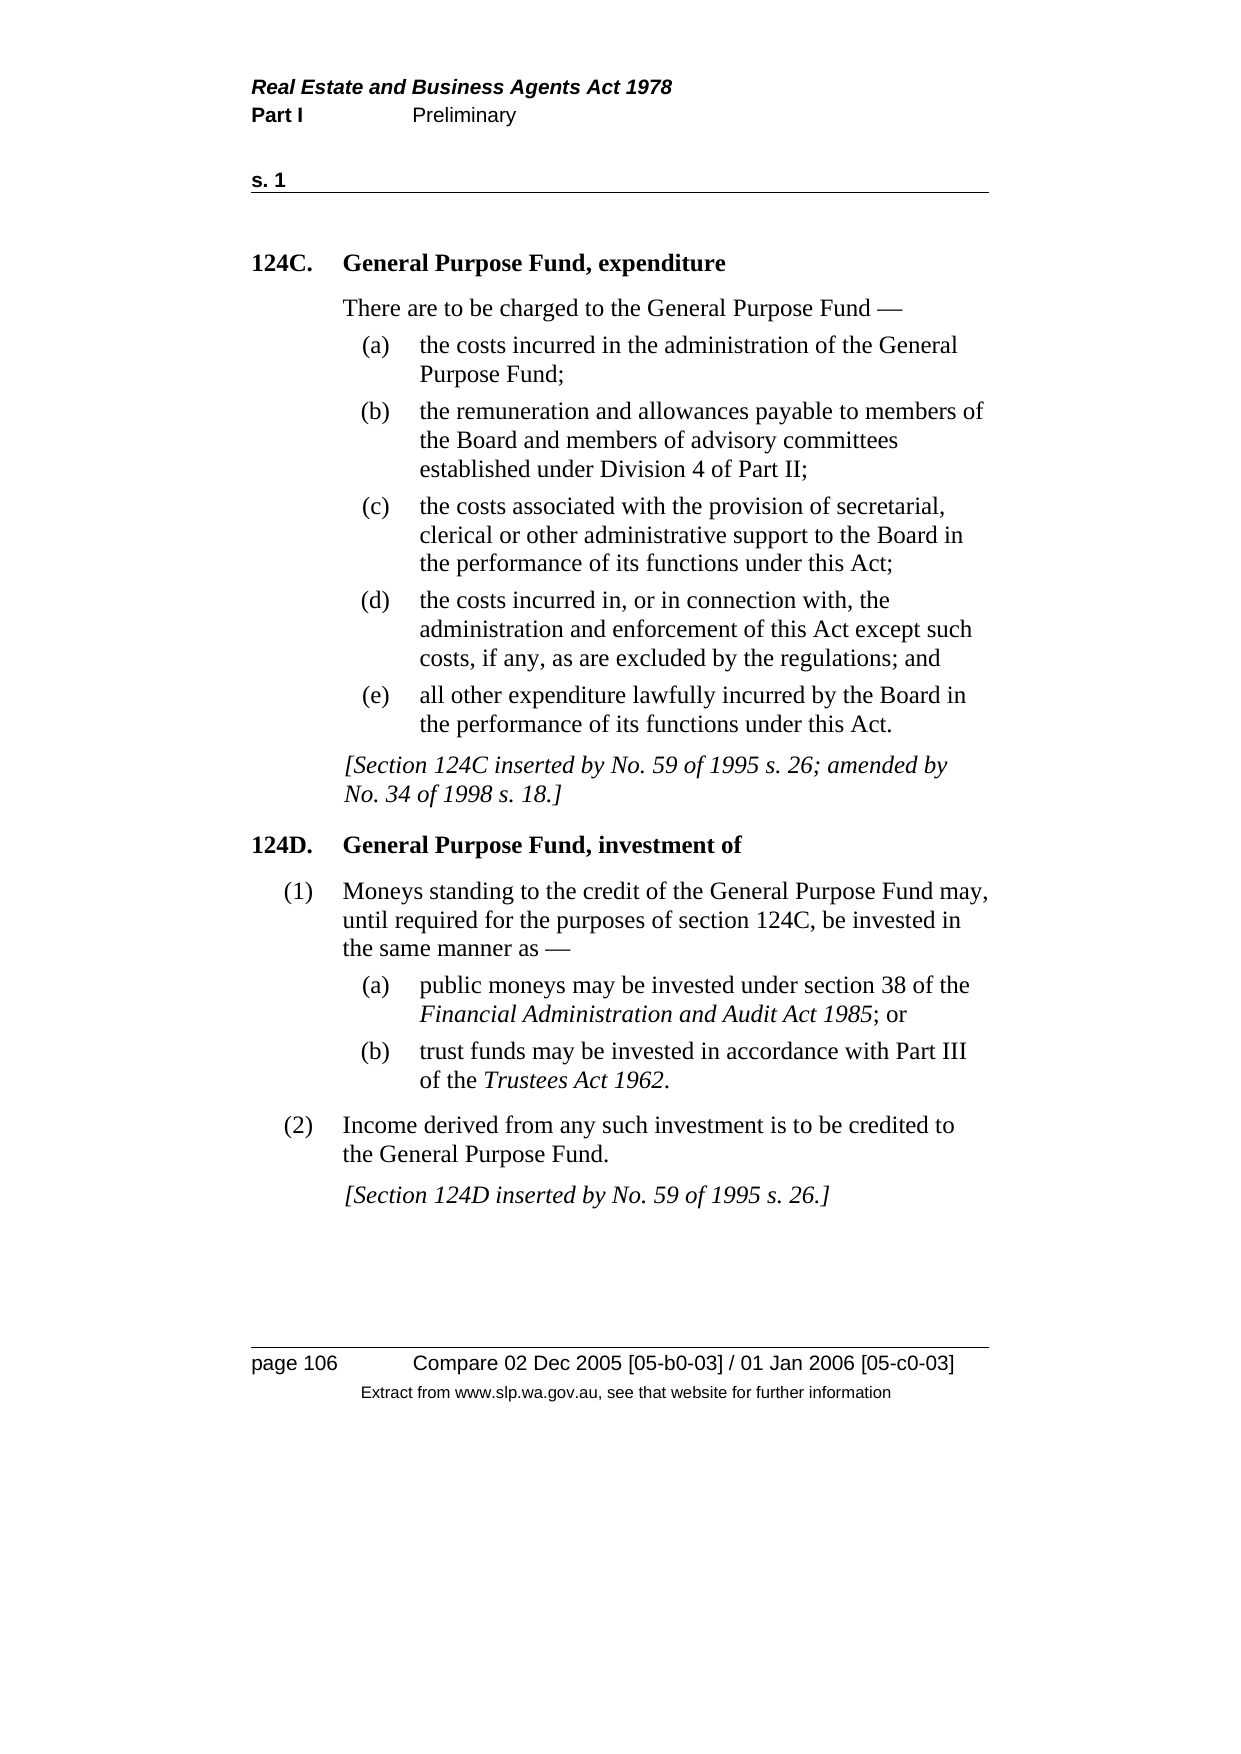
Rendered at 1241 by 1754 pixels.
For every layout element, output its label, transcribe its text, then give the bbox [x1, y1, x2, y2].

subtitle 124D. General Purpose Fund, investment of [251, 831, 989, 859]
text (a) the costs incurred in the administration of the General Purpose Fund; [251, 331, 989, 388]
text (e) all other expenditure lawfully incurred by the Board in the performance of its functions under this Act. [251, 680, 989, 738]
text (c) the costs associated with the provision of secretarial, clerical or other administrative support to the Board in the performance of its functions under this Act; [251, 491, 989, 577]
text There are to be charged to the General Purpose Fund — [251, 293, 989, 322]
subtitle 124C. General Purpose Fund, expenditure [251, 248, 989, 277]
text (b) the remuneration and allowances payable to members of the Board and members of advisory committees established under Division 4 of Part II; [251, 396, 989, 483]
text (1) Moneys standing to the credit of the General Purpose Fund may, until required for the purposes of section 124C, be invested in the same manner as — [251, 876, 989, 962]
text (2) Income derived from any such investment is to be credited to the General Purpose Fund. [251, 1111, 989, 1168]
text (a) public moneys may be invested under section 38 of the Financial Administration and Audit Act 1985; or [251, 971, 989, 1028]
text (b) trust funds may be invested in accordance with Part III of the Trustees Act 1962. [251, 1036, 989, 1094]
text [Section 124D inserted by No. 59 of 1995 s. 26.] [251, 1181, 989, 1209]
text [Section 124C inserted by No. 59 of 1995 s. 26; amended by No. 34 of 1998 s. 18.] [251, 750, 989, 808]
text (d) the costs incurred in, or in connection with, the administration and enforcement of this Act except such costs, if any, as are excluded by the regulations; and [251, 586, 989, 672]
